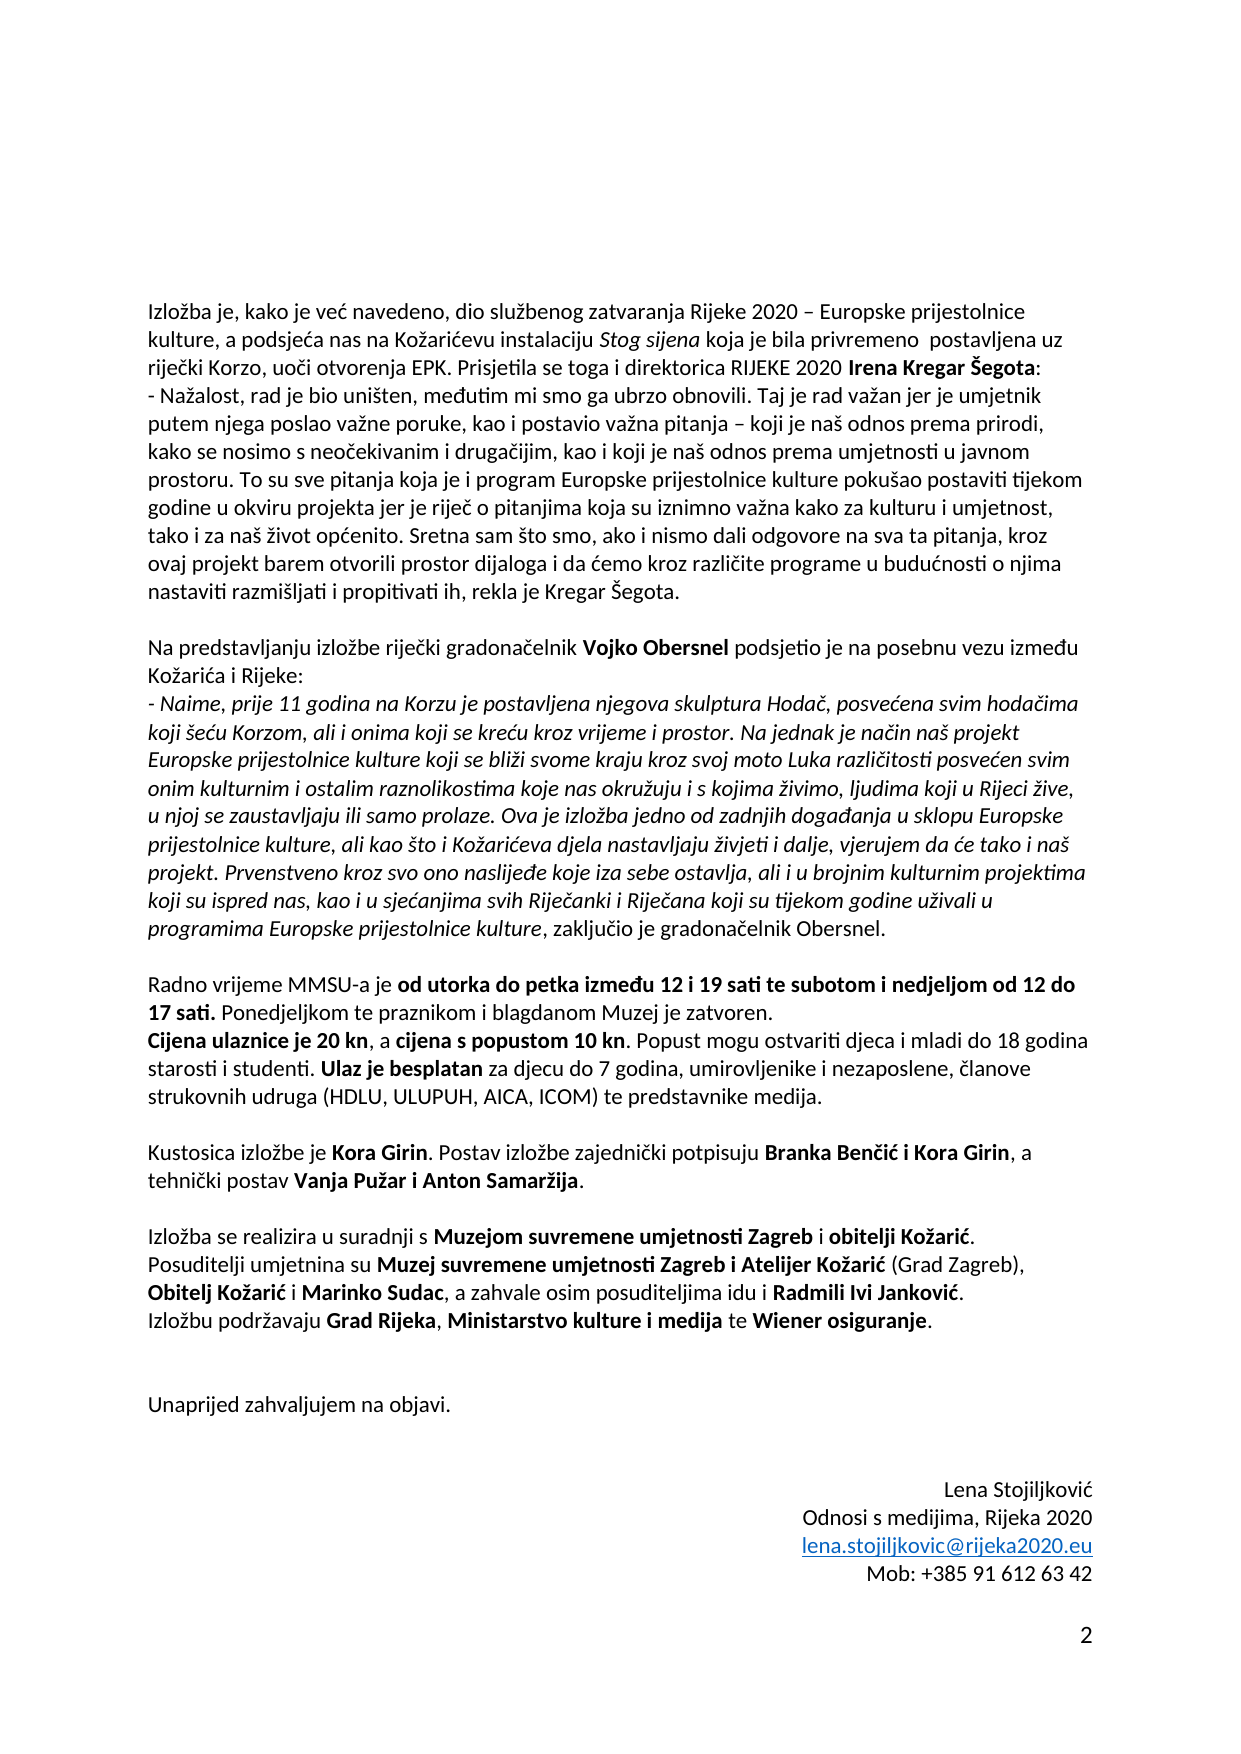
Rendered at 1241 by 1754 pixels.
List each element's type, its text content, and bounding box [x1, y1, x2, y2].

text Unaprijed zahvaljujem na objavi. [148, 1390, 1093, 1418]
text Izložbu podržavaju Grad Rijeka, Ministarstvo kulture i medija te Wiener osiguranje. [148, 1306, 1093, 1334]
text Radno vrijeme MMSU-a je od utorka do petka između 12 i 19 sati te subotom i nedjeljom od 12 do 17 sati. Ponedjeljkom te praznikom i blagdanom Muzej je zatvoren. [148, 970, 1093, 1026]
text Lena Stojiljković Odnosi s medijima, Rijeka 2020 lena.stojiljkovic@rijeka2020.eu Mob: +385 91 612 63 42 [148, 1475, 1093, 1587]
text Na predstavljanju izložbe riječki gradonačelnik Vojko Obersnel podsjetio je na posebnu vezu između Kožarića i Rijeke: [148, 633, 1093, 689]
text Cijena ulaznice je 20 kn, a cijena s popustom 10 kn. Popust mogu ostvariti djeca i mladi do 18 godina starosti i studenti. Ulaz je besplatan za djecu do 7 godina, umirovljenike i nezaposlene, članove strukovnih udruga (HDLU, ULUPUH, AICA, ICOM) te predstavnike medija. [148, 1026, 1093, 1110]
text - Naime, prije 11 godina na Korzu je postavljena njegova skulptura Hodač, posvećena svim hodačima koji šeću Korzom, ali i onima koji se kreću kroz vrijeme i prostor. Na jednak je način naš projekt Europske prijestolnice kulture koji se bliži svome kraju kroz svoj moto Luka različitosti posvećen svim onim kulturnim i ostalim raznolikostima koje nas okružuju i s kojima živimo, ljudima koji u Rijeci žive, u njoj se zaustavljaju ili samo prolaze. Ova je izložba jedno od zadnjih događanja u sklopu Europske prijestolnice kulture, ali kao što i Kožarićeva djela nastavljaju živjeti i dalje, vjerujem da će tako i naš projekt. Prvenstveno kroz svo ono naslijeđe koje iza sebe ostavlja, ali i u brojnim kulturnim projektima koji su ispred nas, kao i u sjećanjima svih Riječanki i Riječana koji su tijekom godine uživali u programima Europske prijestolnice kulture, zaključio je gradonačelnik Obersnel. [148, 689, 1093, 942]
text - Nažalost, rad je bio uništen, međutim mi smo ga ubrzo obnovili. Taj je rad važan jer je umjetnik putem njega poslao važne poruke, kao i postavio važna pitanja – koji je naš odnos prema prirodi, kako se nosimo s neočekivanim i drugačijim, kao i koji je naš odnos prema umjetnosti u javnom prostoru. To su sve pitanja koja je i program Europske prijestolnice kulture pokušao postaviti tijekom godine u okviru projekta jer je riječ o pitanjima koja su iznimno važna kako za kulturu i umjetnost, tako i za naš život općenito. Sretna sam što smo, ako i nismo dali odgovore na sva ta pitanja, kroz ovaj projekt barem otvorili prostor dijaloga i da ćemo kroz različite programe u budućnosti o njima nastaviti razmišljati i propitivati ih, rekla je Kregar Šegota. [148, 381, 1093, 606]
text Izložba se realizira u suradnji s Muzejom suvremene umjetnosti Zagreb i obitelji Kožarić. [148, 1222, 1093, 1250]
text Kustosica izložbe je Kora Girin. Postav izložbe zajednički potpisuju Branka Benčić i Kora Girin, a tehnički postav Vanja Pužar i Anton Samaržija. [148, 1138, 1093, 1194]
text Posuditelji umjetnina su Muzej suvremene umjetnosti Zagreb i Atelijer Kožarić (Grad Zagreb), Obitelj Kožarić i Marinko Sudac, a zahvale osim posuditeljima idu i Radmili Ivi Janković. [148, 1250, 1093, 1306]
text Izložba je, kako je već navedeno, dio službenog zatvaranja Rijeke 2020 – Europske prijestolnice kulture, a podsjeća nas na Kožarićevu instalaciju Stog sijena koja je bila privremeno postavljena uz riječki Korzo, uoči otvorenja EPK. Prisjetila se toga i direktorica RIJEKE 2020 Irena Kregar Šegota: [148, 297, 1093, 381]
